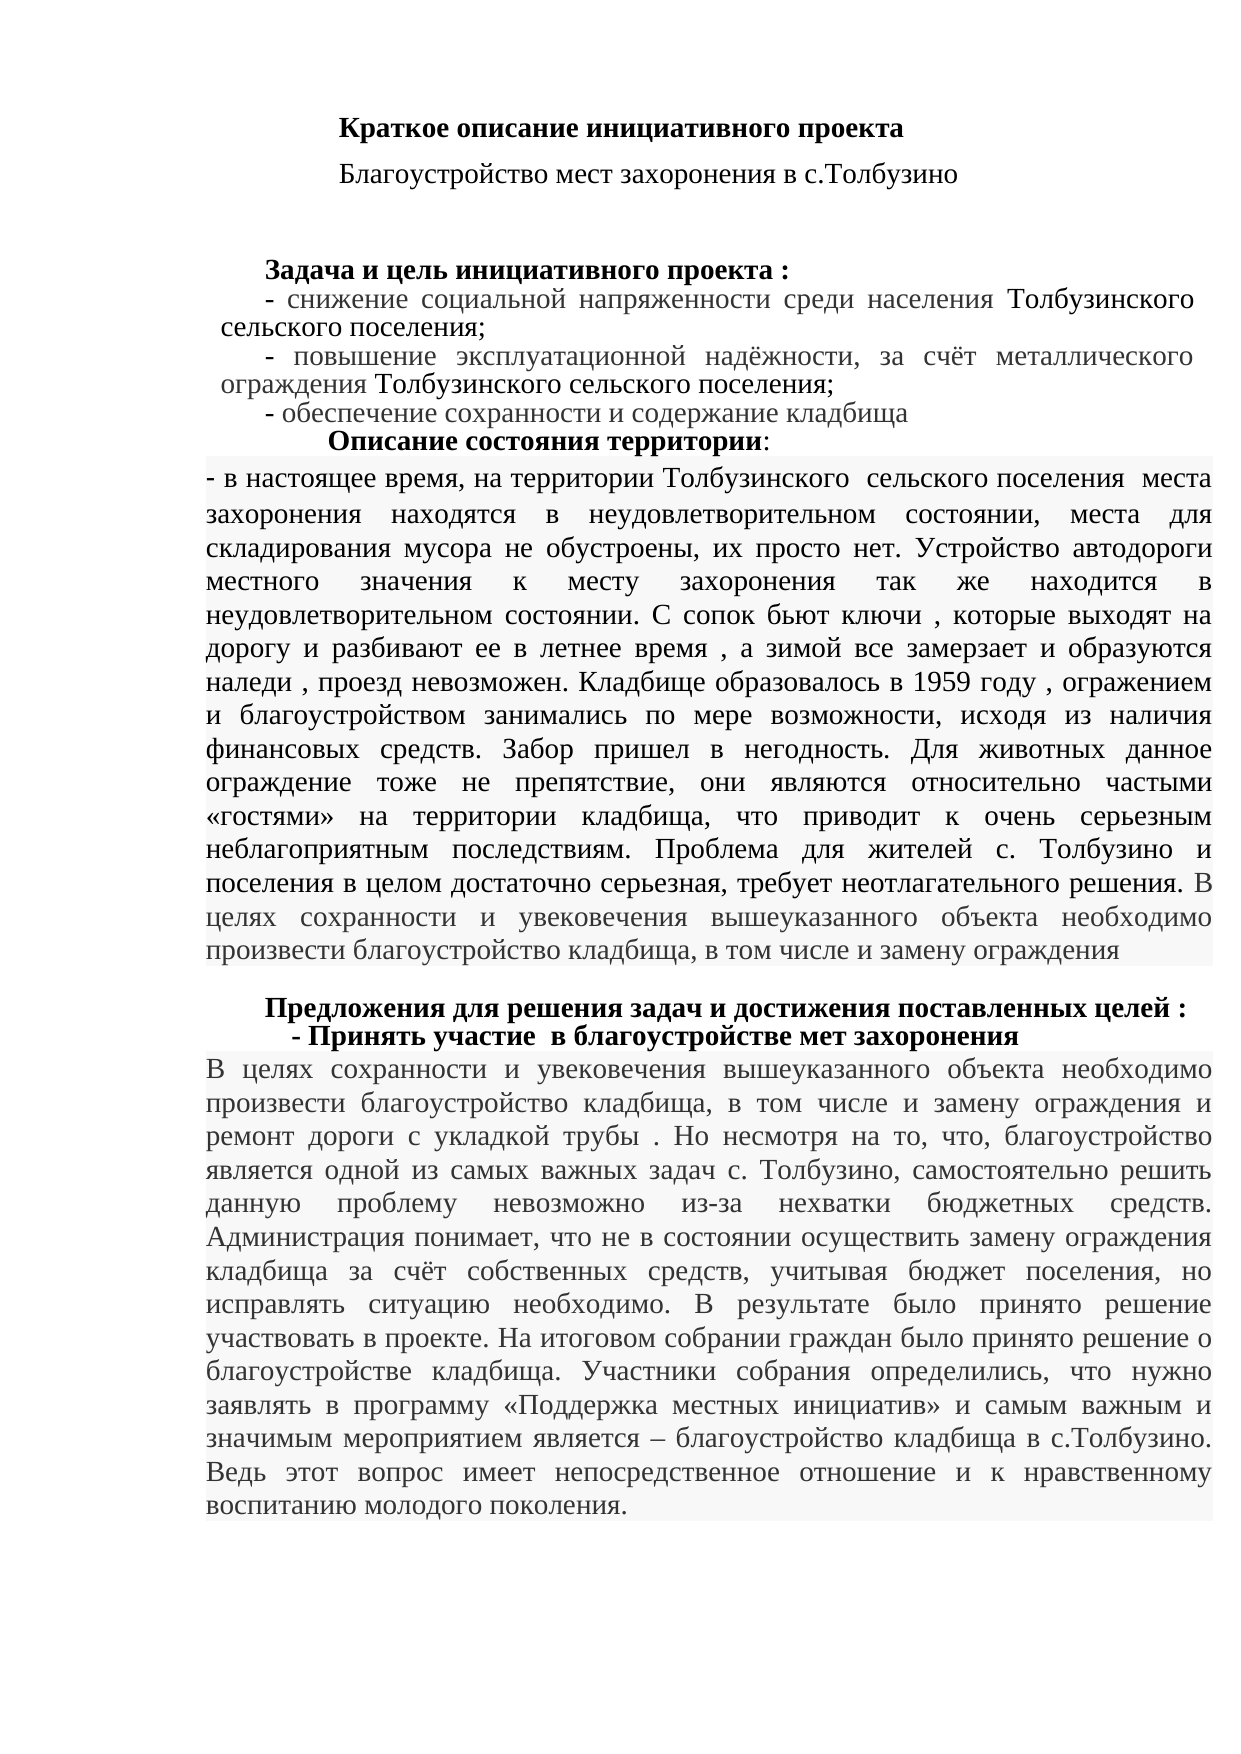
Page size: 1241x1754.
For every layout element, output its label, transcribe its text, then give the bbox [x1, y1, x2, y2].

text В целях сохранности и увековечения вышеуказанного объекта необходимо произвести благоустройство кладбища, в том числе и замену ограждения и ремонт дороги с укладкой трубы . Но несмотря на то, что, благоустройство является одной из самых важных задач с. Толбузино, самостоятельно решить данную проблему невозможно из-за нехватки бюджетных средств. Администрация понимает, что не в состоянии осуществить замену ограждения кладбища за счёт собственных средств, учитывая бюджет поселения, но исправлять ситуацию необходимо. В результате было принято решение участвовать в проекте. На итоговом собрании граждан было принято решение о благоустройстве кладбища. Участники собрания определились, что нужно заявлять в программу «Поддержка местных инициатив» и самым важным и значимым мероприятием является – благоустройство кладбища в с.Толбузино. Ведь этот вопрос имеет непосредственное отношение и к нравственному воспитанию молодого поколения. [206, 1051, 1213, 1521]
text Краткое описание инициативного проекта [338, 117, 1213, 142]
text - повышение эксплуатационной надёжности, за счёт металлического ограждения Толбузинского сельского поселения; [220, 342, 1194, 399]
text Предложения для решения задач и достижения поставленных целей : [220, 994, 1194, 1023]
text Задача и цель инициативного проекта : [220, 257, 1194, 285]
text - в настоящее время, на территории Толбузинского сельского поселения места захоронения находятся в неудовлетворительном состоянии, места для складирования мусора не обустроены, их просто нет. Устройство автодороги местного значения к месту захоронения так же находится в неудовлетворительном состоянии. С сопок бьют ключи , которые выходят на дорогу и разбивают ее в летнее время , а зимой все замерзает и образуются наледи , проезд невозможен. Кладбище образовалось в 1959 году , огражением и благоустройством занимались по мере возможности, исходя из наличия финансовых средств. Забор пришел в негодность. Для животных данное ограждение тоже не препятствие, они являются относительно частыми «гостями» на территории кладбища, что приводит к очень серьезным неблагоприятным последствиям. Проблема для жителей с. Толбузино и поселения в целом достаточно серьезная, требует неотлагательного решения. В целях сохранности и увековечения вышеуказанного объекта необходимо произвести благоустройство кладбища, в том числе и замену ограждения [206, 456, 1213, 966]
text - Принять участие в благоустройстве мет захоронения [206, 1023, 1194, 1051]
text - обеспечение сохранности и содержание кладбища [220, 399, 1194, 428]
text Описание состояния территории: [206, 428, 1194, 456]
text Благоустройство мест захоронения в с.Толбузино [338, 164, 1213, 189]
text - снижение социальной напряженности среди населения Толбузинского сельского поселения; [220, 285, 1194, 342]
